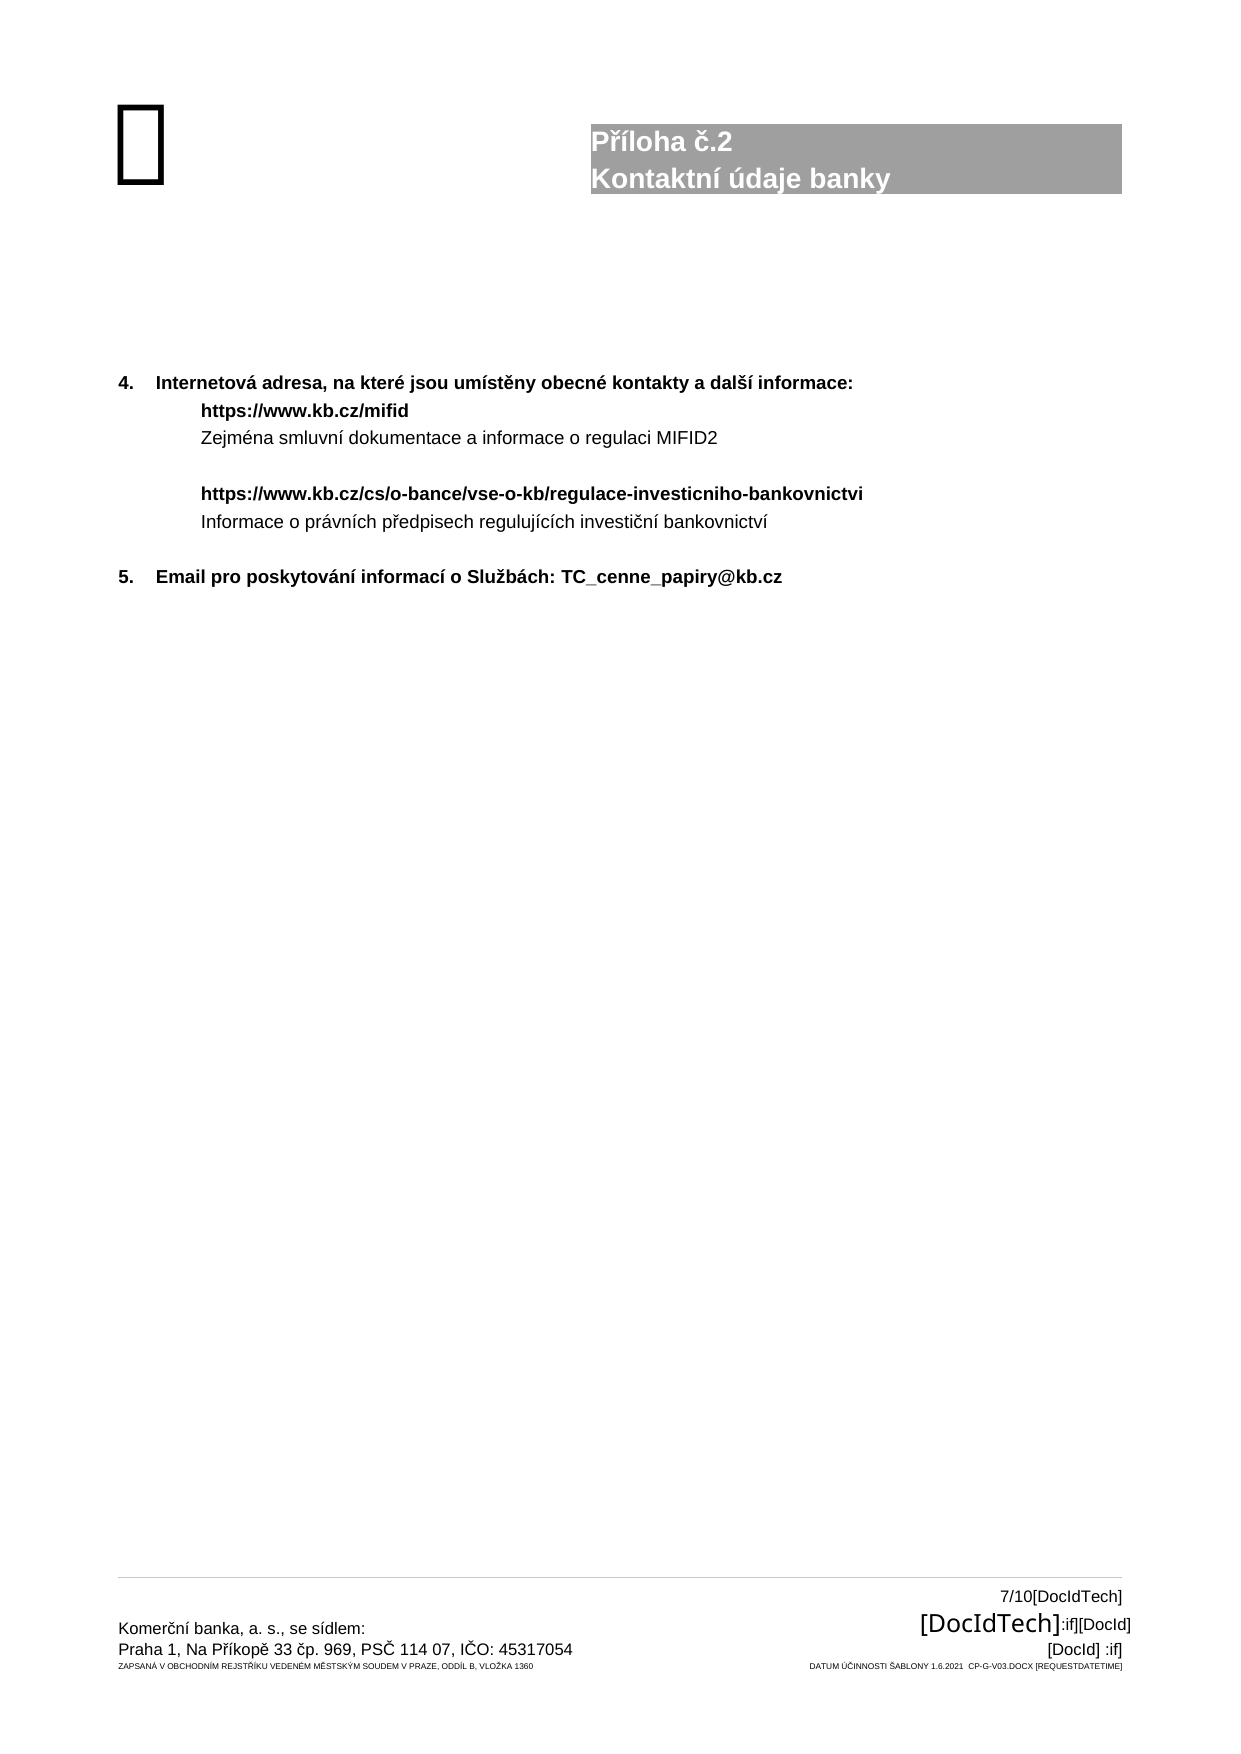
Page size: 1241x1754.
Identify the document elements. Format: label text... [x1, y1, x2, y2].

text Zejména smluvní dokumentace a informace o regulaci MIFID2 [127, 427, 1122, 449]
text Informace o právních předpisech regulujících investiční bankovnictví [192, 511, 1122, 532]
list Internetová adresa, na které jsou umístěny obecné kontakty a další informace: [118, 372, 1122, 393]
list Email pro poskytování informací o Službách: TC_cenne_papiry@kb.cz [118, 566, 1122, 588]
text https://www.kb.cz/cs/o-bance/vse-o-kb/regulace-investicniho-bankovnictvi [201, 483, 1122, 504]
text https://www.kb.cz/mifid [201, 399, 1122, 421]
